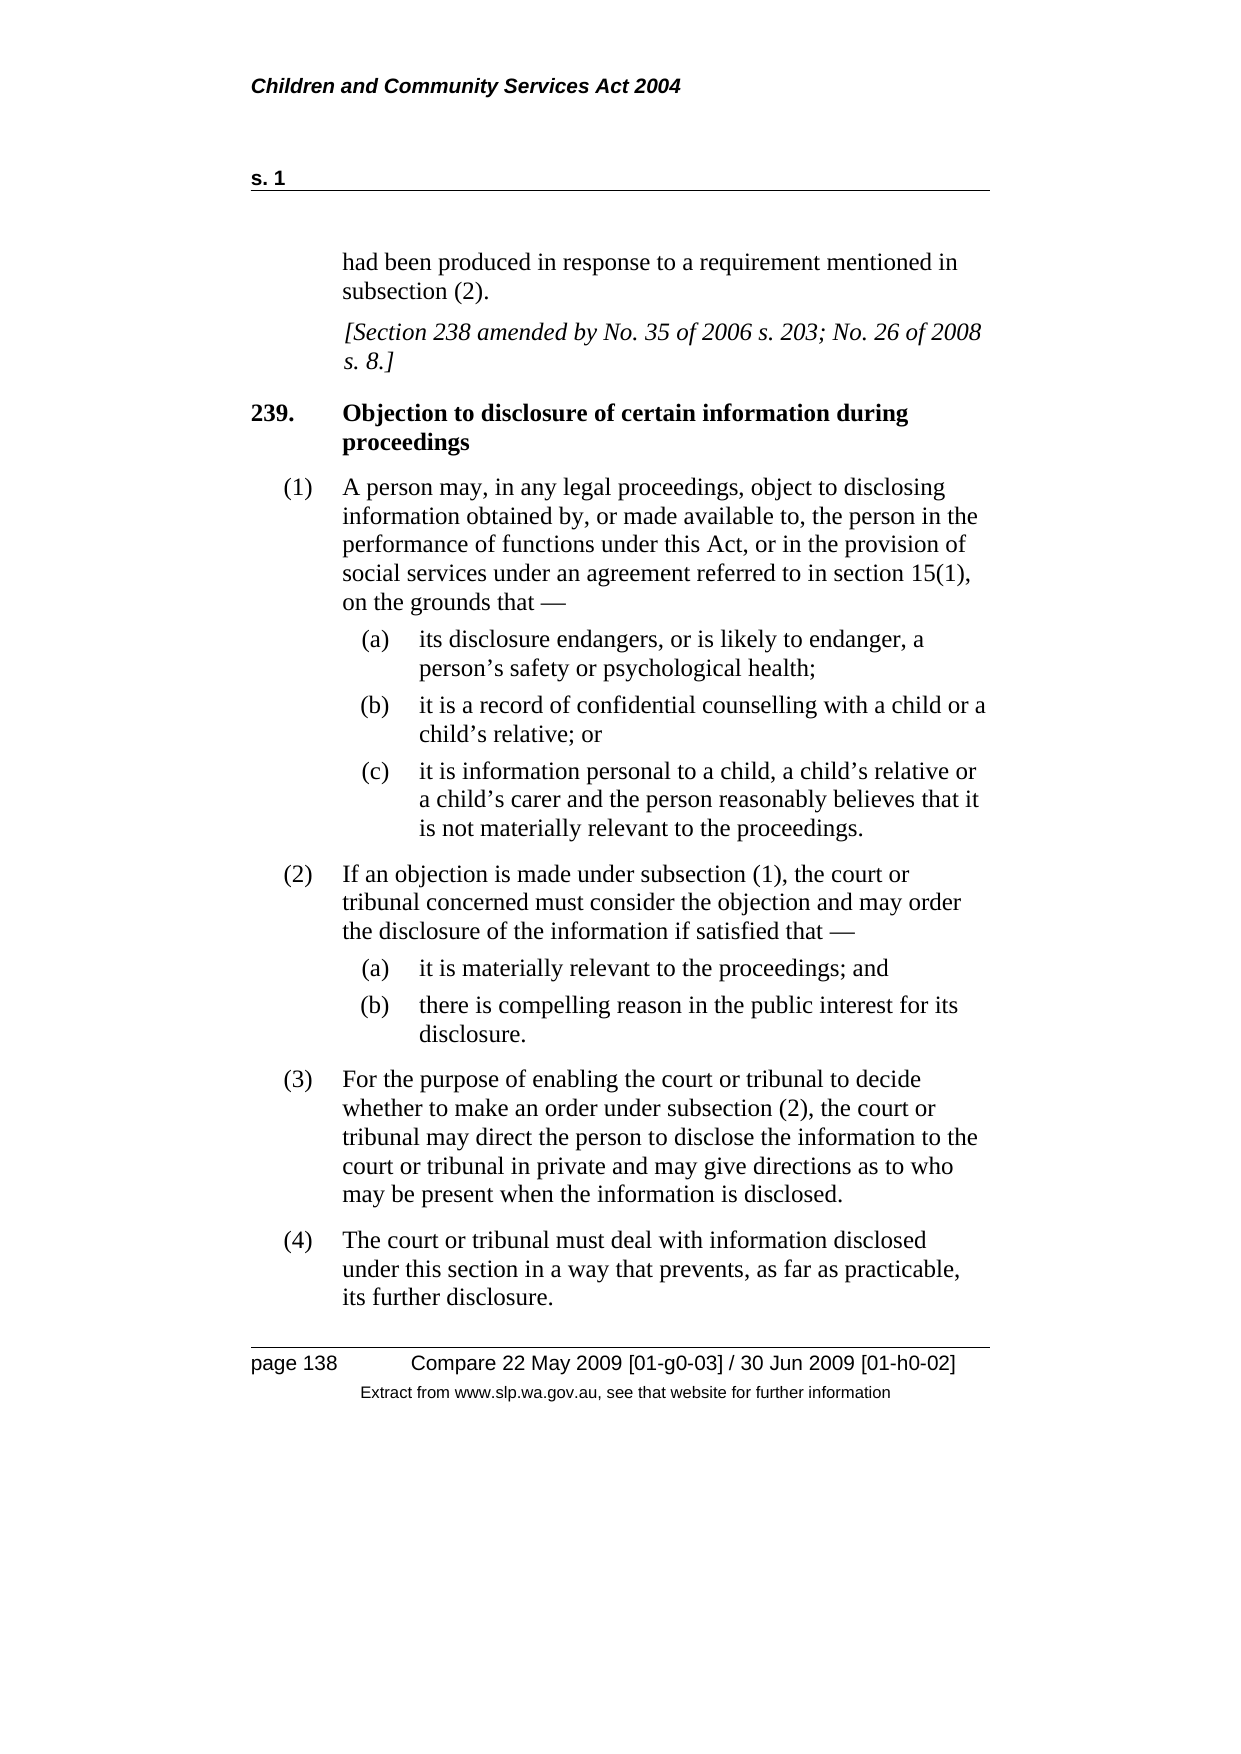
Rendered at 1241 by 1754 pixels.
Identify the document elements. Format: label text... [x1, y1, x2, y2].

text (b) there is compelling reason in the public interest for its disclosure. [251, 990, 990, 1048]
text (3) For the purpose of enabling the court or tribunal to decide whether to make an order under subsection (2), the court or tribunal may direct the person to disclose the information to the court or tribunal in private and may give directions as to who may be present when the information is disclosed. [251, 1064, 990, 1208]
text (a) its disclosure endangers, or is likely to endanger, a person’s safety or psychological health; [251, 624, 990, 682]
text (1) A person may, in any legal proceedings, object to disclosing information obtained by, or made available to, the person in the performance of functions under this Act, or in the provision of social services under an agreement referred to in section 15(1), on the grounds that — [251, 472, 990, 616]
text (c) it is information personal to a child, a child’s relative or a child’s carer and the person reasonably believes that it is not materially relevant to the proceedings. [251, 756, 990, 842]
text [251, 247, 990, 305]
text (b) it is a record of confidential counselling with a child or a child’s relative; or [251, 690, 990, 747]
text [Section 238 amended by No. 35 of 2006 s. 203; No. 26 of 2008 s. 8.] [251, 317, 990, 375]
text (a) it is materially relevant to the proceedings; and [251, 953, 990, 982]
subtitle 239. Objection to disclosure of certain information during proceedings [251, 398, 990, 455]
text (2) If an objection is made under subsection (1), the court or tribunal concerned must consider the objection and may order the disclosure of the information if satisfied that — [251, 859, 990, 945]
text (4) The court or tribunal must deal with information disclosed under this section in a way that prevents, as far as practicable, its further disclosure. [251, 1225, 990, 1311]
